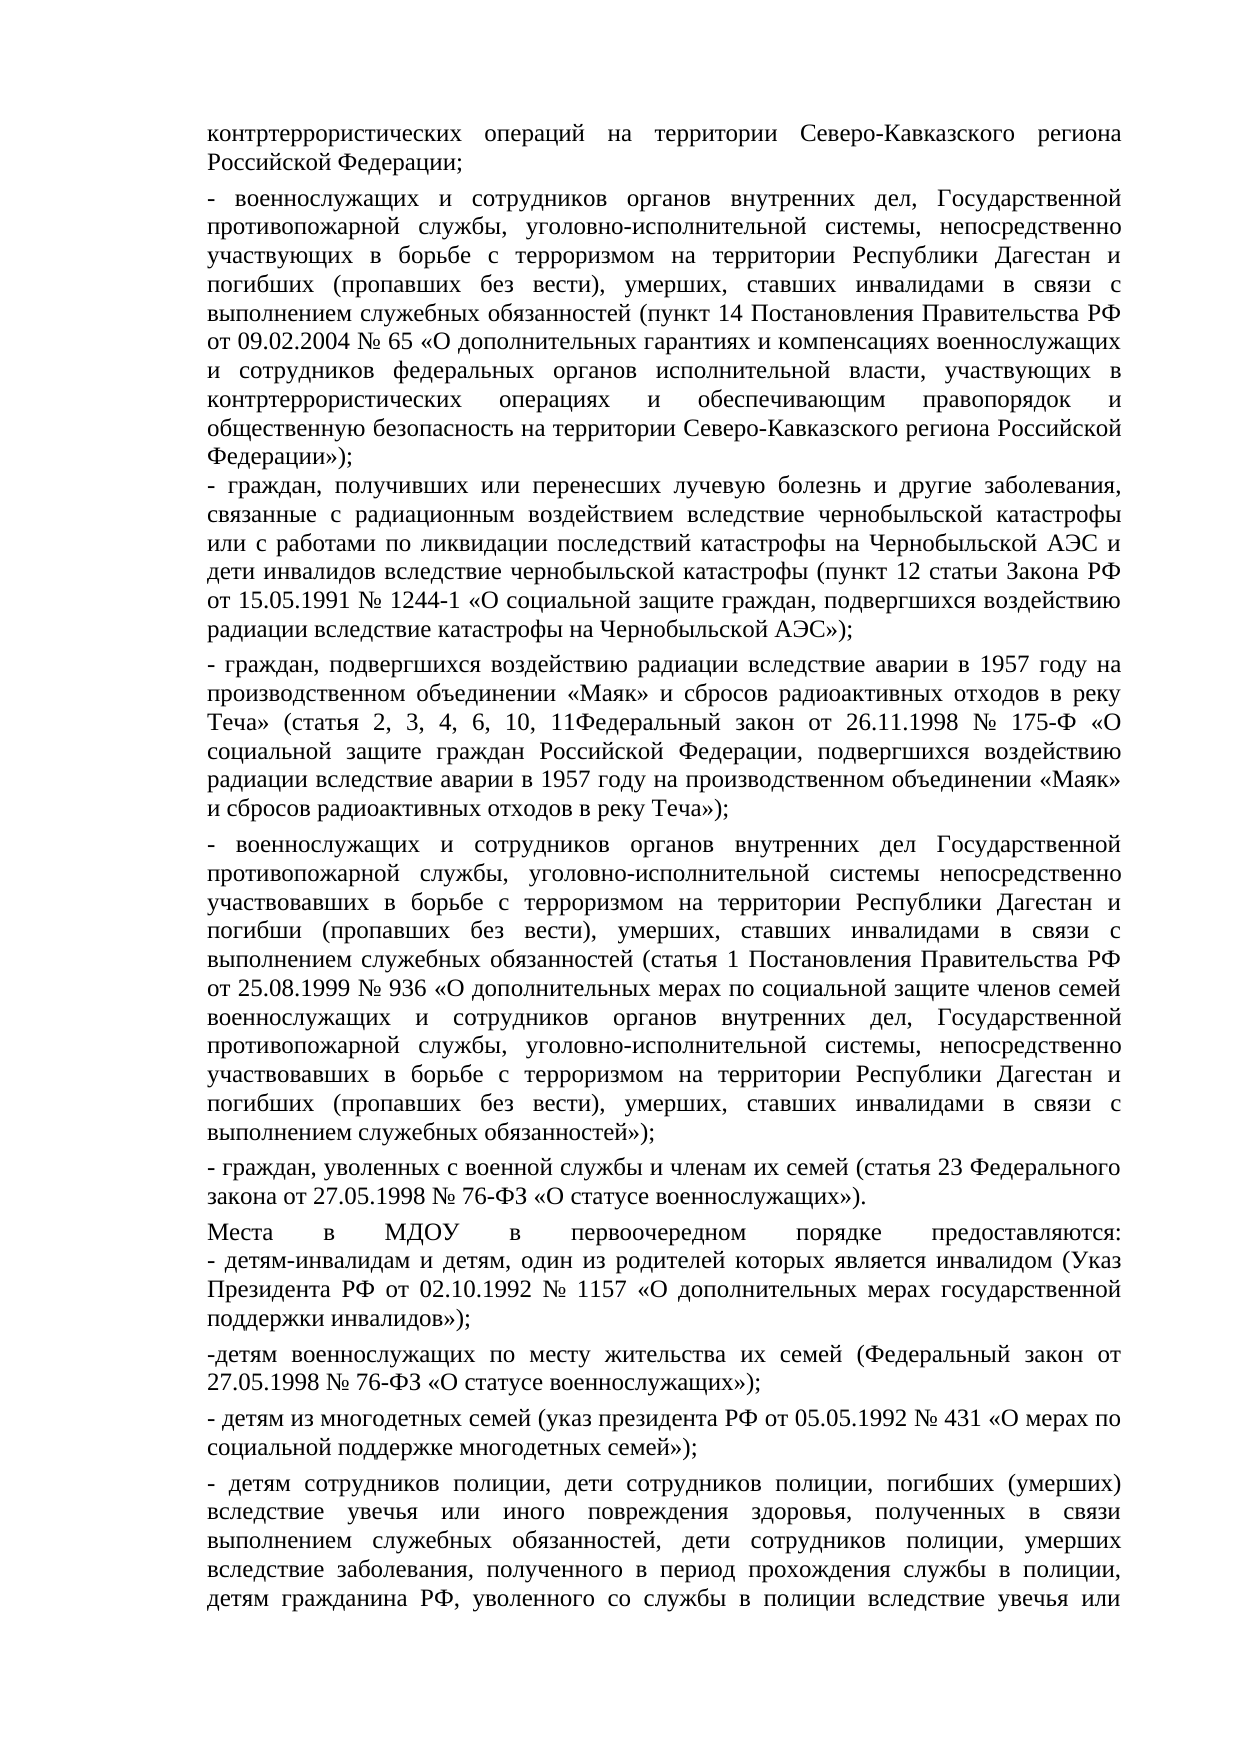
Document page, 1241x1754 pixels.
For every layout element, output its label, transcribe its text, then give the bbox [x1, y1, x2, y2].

text Места в МДОУ в первоочередном порядке предоставляются: - детям-инвалидам и детям, один из родителей которых является инвалидом (Указ Президента РФ от 02.10.1992 № 1157 «О дополнительных мерах государственной поддержки инвалидов»); [207, 1217, 1122, 1332]
text - детям из многодетных семей (указ президента РФ от 05.05.1992 № 431 «О мерах по социальной поддержке многодетных семей»); [207, 1403, 1122, 1461]
text - военнослужащих и сотрудников органов внутренних дел, Государственной противопожарной службы, уголовно-исполнительной системы, непосредственно участвующих в борьбе с терроризмом на территории Республики Дагестан и погибших (пропавших без вести), умерших, ставших инвалидами в связи с выполнением служебных обязанностей (пункт 14 Постановления Правительства РФ от 09.02.2004 № 65 «О дополнительных гарантиях и компенсациях военнослужащих и сотрудников федеральных органов исполнительной власти, участвующих в контртеррористических операциях и обеспечивающим правопорядок и общественную безопасность на территории Северо-Кавказского региона Российской Федерации»); - граждан, получивших или перенесших лучевую болезнь и другие заболевания, связанные с радиационным воздействием вследствие чернобыльской катастрофы или с работами по ликвидации последствий катастрофы на Чернобыльской АЭС и дети инвалидов вследствие чернобыльской катастрофы (пункт 12 статьи Закона РФ от 15.05.1991 № 1244-1 «О социальной защите граждан, подвергшихся воздействию радиации вследствие катастрофы на Чернобыльской АЭС»); [207, 183, 1122, 643]
text - военнослужащих и сотрудников органов внутренних дел Государственной противопожарной службы, уголовно-исполнительной системы непосредственно участвовавших в борьбе с терроризмом на территории Республики Дагестан и погибши (пропавших без вести), умерших, ставших инвалидами в связи с выполнением служебных обязанностей (статья 1 Постановления Правительства РФ от 25.08.1999 № 936 «О дополнительных мерах по социальной защите членов семей военнослужащих и сотрудников органов внутренних дел, Государственной противопожарной службы, уголовно-исполнительной системы, непосредственно участвовавших в борьбе с терроризмом на территории Республики Дагестан и погибших (пропавших без вести), умерших, ставших инвалидами в связи с выполнением служебных обязанностей»); [207, 829, 1122, 1145]
text - граждан, подвергшихся воздействию радиации вследствие аварии в 1957 году на производственном объединении «Маяк» и сбросов радиоактивных отходов в реку Теча» (статья 2, 3, 4, 6, 10, 11Федеральный закон от 26.11.1998 № 175-Ф «О социальной защите граждан Российской Федерации, подвергшихся воздействию радиации вследствие аварии в 1957 году на производственном объединении «Маяк» и сбросов радиоактивных отходов в реку Теча»); [207, 649, 1122, 822]
text - граждан, уволенных с военной службы и членам их семей (статья 23 Федерального закона от 27.05.1998 № 76-ФЗ «О статусе военнослужащих»). [207, 1152, 1122, 1210]
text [207, 1468, 1122, 1611]
text -детям военнослужащих по месту жительства их семей (Федеральный закон от 27.05.1998 № 76-ФЗ «О статусе военнослужащих»); [207, 1339, 1122, 1396]
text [207, 118, 1122, 176]
